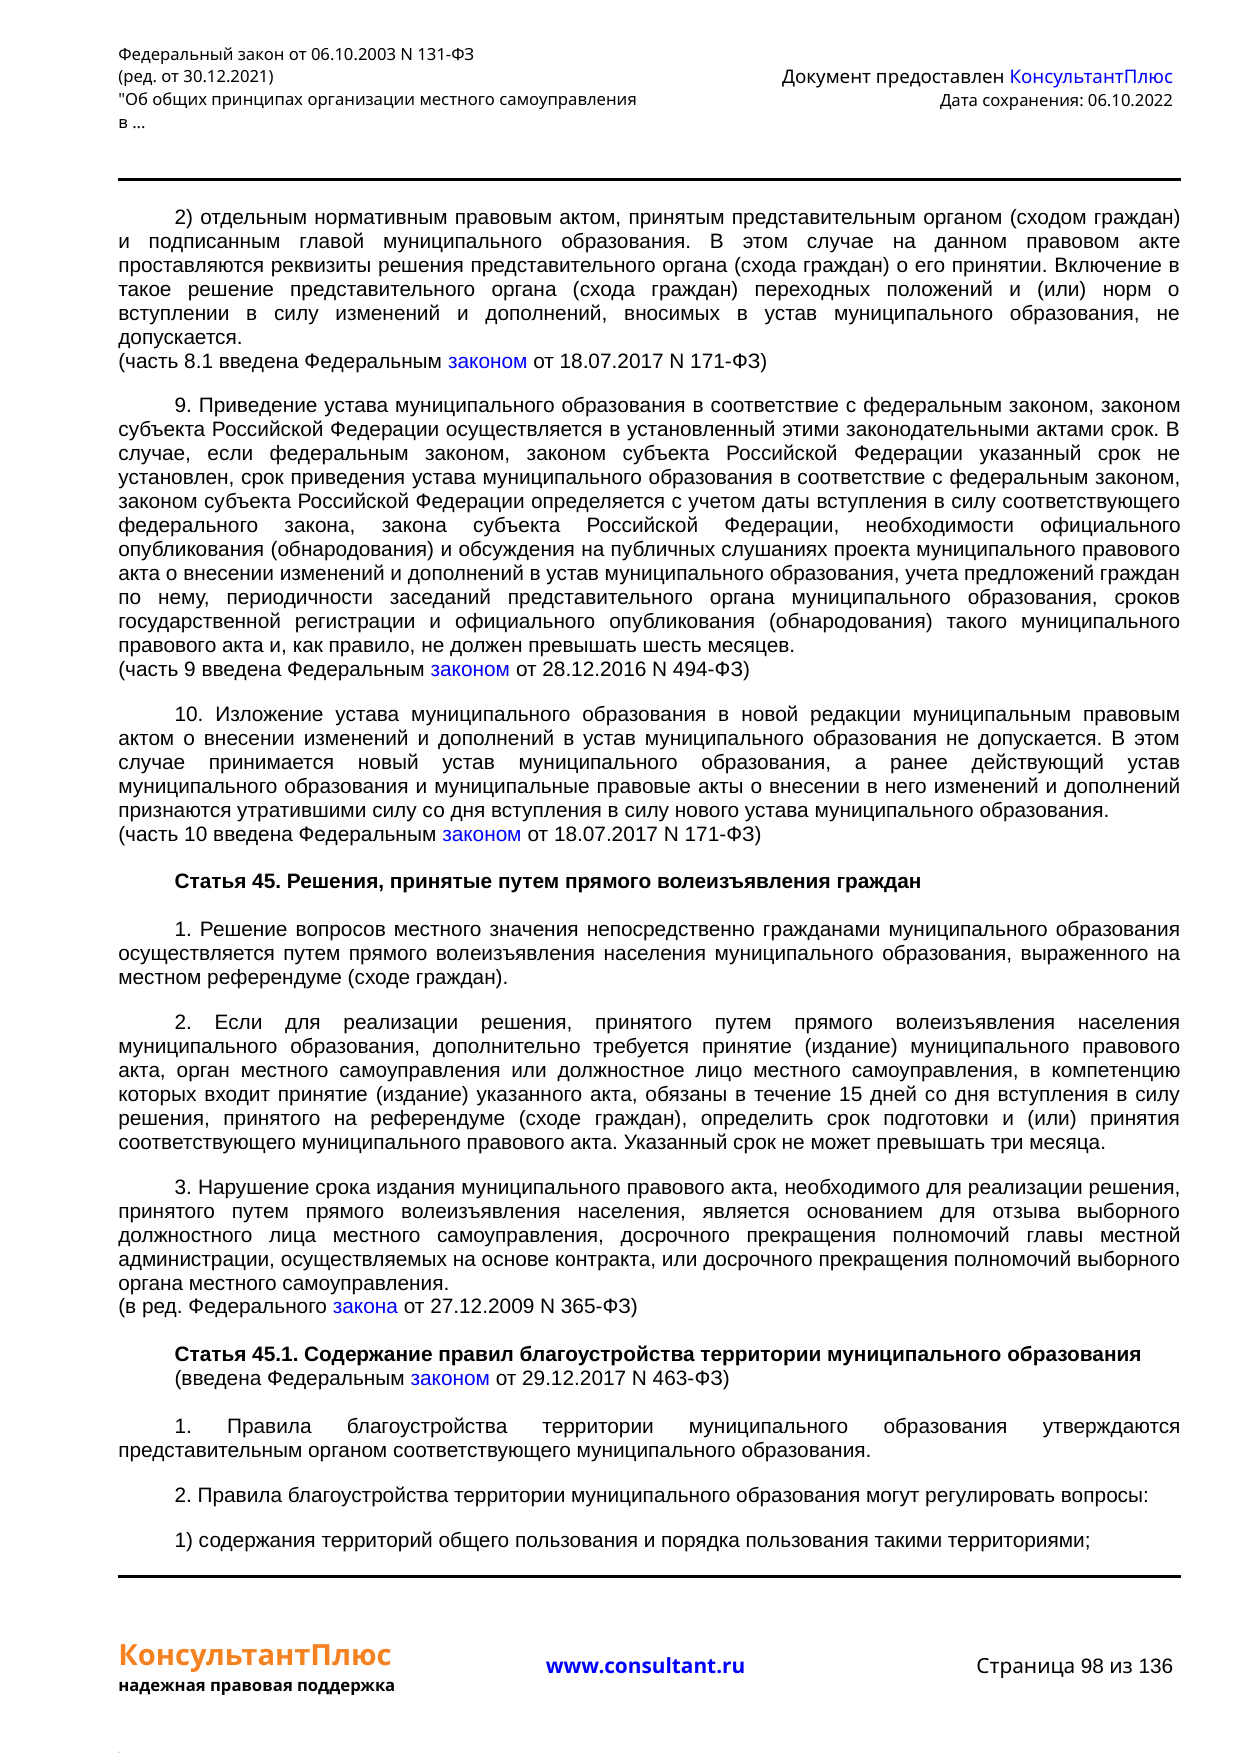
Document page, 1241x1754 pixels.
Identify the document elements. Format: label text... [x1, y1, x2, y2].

text 1) содержания территорий общего пользования и порядка пользования такими территориями; [118, 1528, 1181, 1552]
text 2. Правила благоустройства территории муниципального образования могут регулировать вопросы: [118, 1483, 1181, 1507]
text 2. Если для реализации решения, принятого путем прямого волеизъявления населения муниципального образования, дополнительно требуется принятие (издание) муниципального правового акта, орган местного самоуправления или должностное лицо местного самоуправления, в компетенцию которых входит принятие (издание) указанного акта, обязаны в течение 15 дней со дня вступления в силу решения, принятого на референдуме (сходе граждан), определить срок подготовки и (или) принятия соответствующего муниципального правового акта. Указанный срок не может превышать три месяца. [118, 1010, 1181, 1154]
title Статья 45.1. Содержание правил благоустройства территории муниципального образования [118, 1342, 1181, 1366]
text 9. Приведение устава муниципального образования в соответствие с федеральным законом, законом субъекта Российской Федерации осуществляется в установленный этими законодательными актами срок. В случае, если федеральным законом, законом субъекта Российской Федерации указанный срок не установлен, срок приведения устава муниципального образования в соответствие с федеральным законом, законом субъекта Российской Федерации определяется с учетом даты вступления в силу соответствующего федерального закона, закона субъекта Российской Федерации, необходимости официального опубликования (обнародования) и обсуждения на публичных слушаниях проекта муниципального правового акта о внесении изменений и дополнений в устав муниципального образования, учета предложений граждан по нему, периодичности заседаний представительного органа муниципального образования, сроков государственной регистрации и официального опубликования (обнародования) такого муниципального правового акта и, как правило, не должен превышать шесть месяцев. [118, 393, 1181, 657]
text 2) отдельным нормативным правовым актом, принятым представительным органом (сходом граждан) и подписанным главой муниципального образования. В этом случае на данном правовом акте проставляются реквизиты решения представительного органа (схода граждан) о его принятии. Включение в такое решение представительного органа (схода граждан) переходных положений и (или) норм о вступлении в силу изменений и дополнений, вносимых в устав муниципального образования, не допускается. [118, 205, 1181, 348]
text (часть 8.1 введена Федеральным законом от 18.07.2017 N 171-ФЗ) [118, 348, 1181, 372]
text (часть 10 введена Федеральным законом от 18.07.2017 N 171-ФЗ) [118, 821, 1181, 845]
text 1. Правила благоустройства территории муниципального образования утверждаются представительным органом соответствующего муниципального образования. [118, 1414, 1181, 1462]
text 10. Изложение устава муниципального образования в новой редакции муниципальным правовым актом о внесении изменений и дополнений в устав муниципального образования не допускается. В этом случае принимается новый устав муниципального образования, а ранее действующий устав муниципального образования и муниципальные правовые акты о внесении в него изменений и дополнений признаются утратившими силу со дня вступления в силу нового устава муниципального образования. [118, 702, 1181, 821]
title Статья 45. Решения, принятые путем прямого волеизъявления граждан [118, 869, 1181, 893]
text (введена Федеральным законом от 29.12.2017 N 463-ФЗ) [118, 1366, 1181, 1390]
text (в ред. Федерального закона от 27.12.2009 N 365-ФЗ) [118, 1294, 1181, 1318]
text 3. Нарушение срока издания муниципального правового акта, необходимого для реализации решения, принятого путем прямого волеизъявления населения, является основанием для отзыва выборного должностного лица местного самоуправления, досрочного прекращения полномочий главы местной администрации, осуществляемых на основе контракта, или досрочного прекращения полномочий выборного органа местного самоуправления. [118, 1174, 1181, 1294]
text 1. Решение вопросов местного значения непосредственно гражданами муниципального образования осуществляется путем прямого волеизъявления населения муниципального образования, выраженного на местном референдуме (сходе граждан). [118, 917, 1181, 989]
text (часть 9 введена Федеральным законом от 28.12.2016 N 494-ФЗ) [118, 657, 1181, 681]
